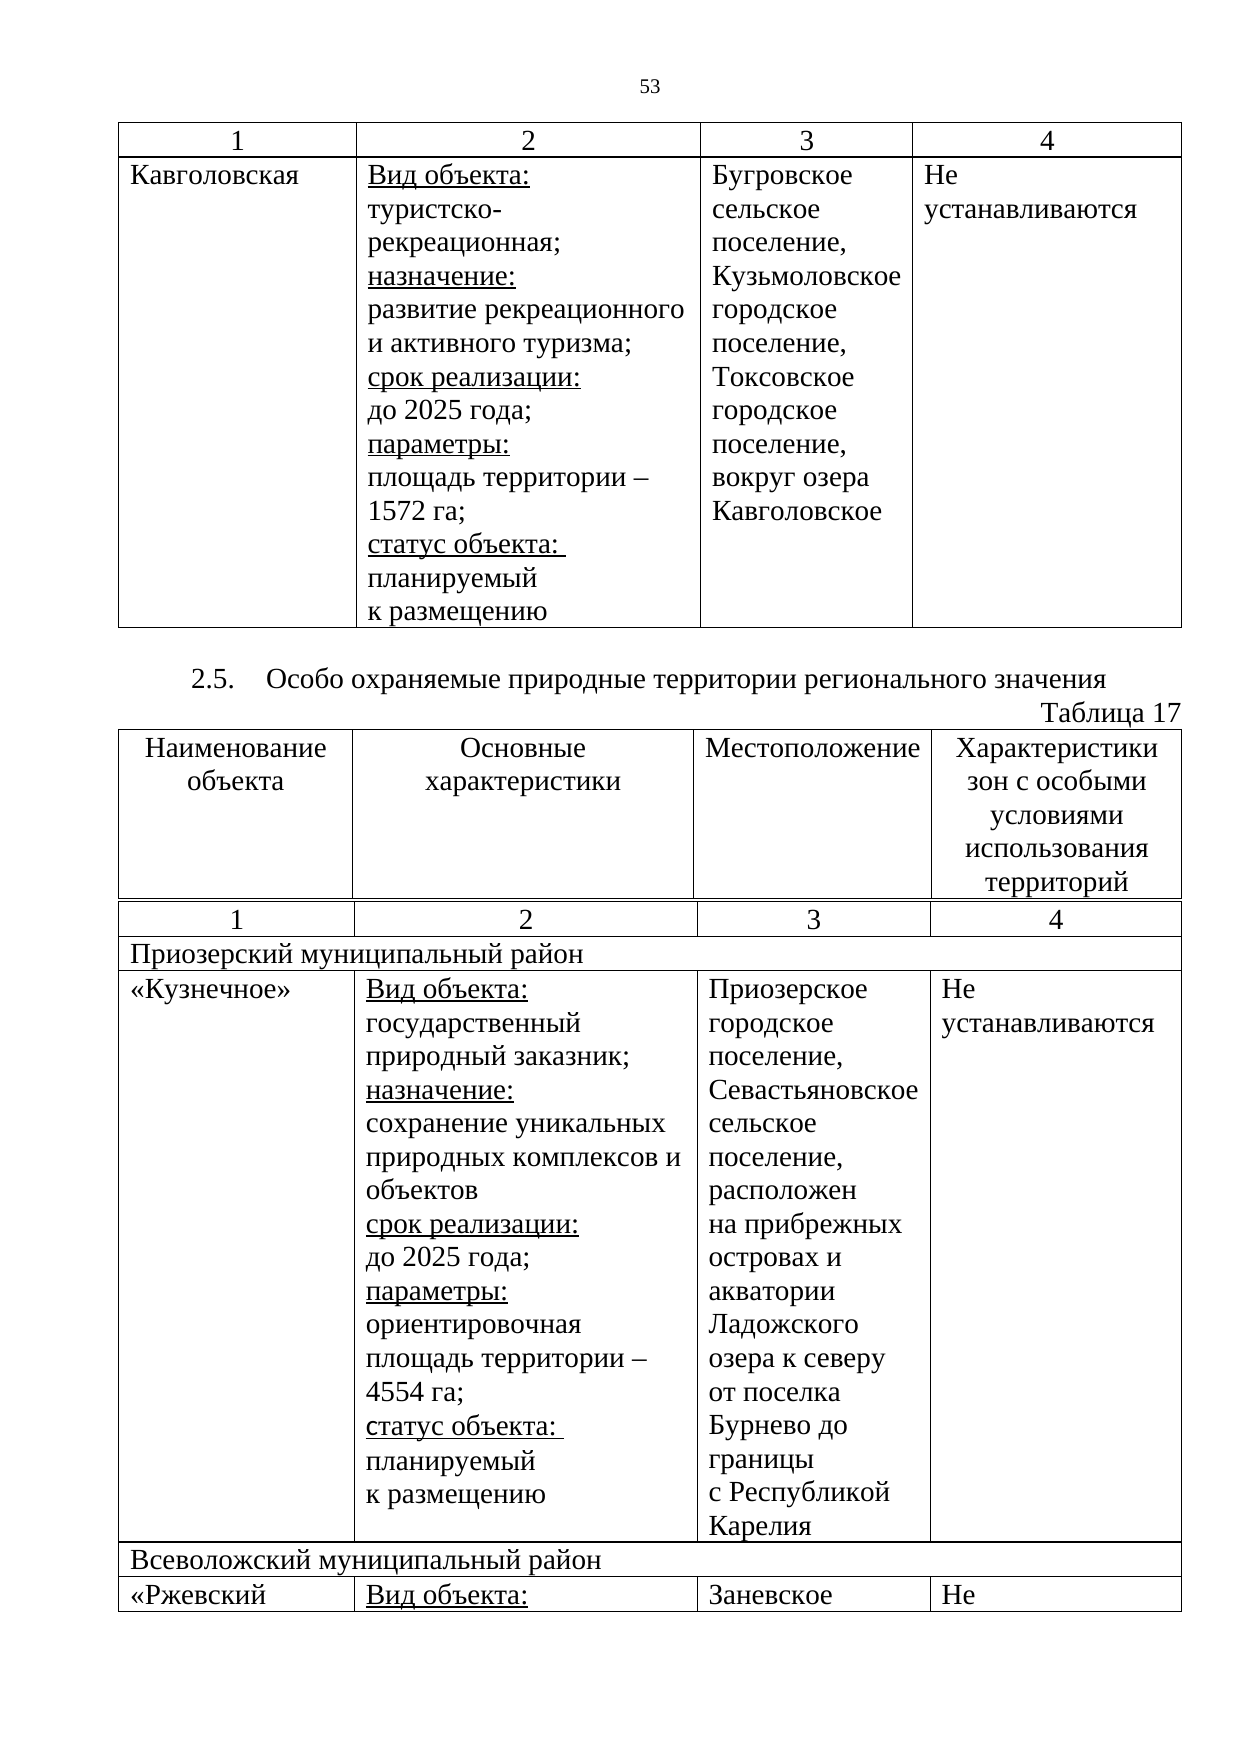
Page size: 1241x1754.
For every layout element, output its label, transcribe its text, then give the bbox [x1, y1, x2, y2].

table_cell Приозерский муниципальный район [119, 937, 1181, 970]
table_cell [698, 1577, 930, 1611]
text Таблица 17 [118, 695, 1181, 729]
table_header 1 [119, 902, 354, 936]
table_cell Не устанавливаются [931, 1577, 1181, 1611]
table_header 3 [701, 123, 912, 156]
table_cell Не устанавливаются [913, 158, 1181, 627]
table_header Основные характеристики [353, 730, 693, 897]
table_header 2 [355, 902, 697, 936]
table_cell Не устанавливаются [931, 971, 1181, 1541]
table_cell Всеволожский муниципальный район [119, 1543, 1181, 1576]
list Особо охраняемые природные территории регионального значения [191, 662, 1181, 695]
table_header 1 [119, 123, 356, 156]
table_header 2 [357, 123, 700, 156]
table_header 3 [698, 902, 930, 936]
table_cell «Ржевский лесопарк и Ковалёвский лес» [119, 1577, 354, 1611]
table_cell Приозерское городское поселение, Севастьяновское сельское поселение, расположен на прибрежных островах и акватории Ладожского озера к северу от поселка Бурнево до границы с Республикой Карелия [698, 971, 930, 1541]
table_cell Кавголовская [119, 158, 356, 627]
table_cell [355, 1577, 697, 1611]
table_cell «Кузнечное» [119, 971, 354, 1541]
table_header Характеристики зон с особыми условиями использования территорий [932, 730, 1181, 897]
table_cell Бугровское сельское поселение, Кузьмоловское городское поселение, Токсовское городское поселение, вокруг озера Кавголовское [701, 158, 912, 627]
table_cell Вид объекта: туристско-рекреационная; назначение: развитие рекреационного и активного туризма; срок реализации: до 2025 года; параметры: площадь территории – 1572 га; статус объекта: планируемый к размещению [357, 158, 700, 627]
table_cell Вид объекта: государственный природный заказник; назначение: сохранение уникальных природных комплексов и объектов срок реализации: до 2025 года; параметры: ориентировочная площадь территории – 4554 га; статус объекта: планируемый к размещению [355, 971, 697, 1541]
table_header Наименование объекта [119, 730, 352, 897]
table_header 4 [931, 902, 1181, 936]
table_header 4 [913, 123, 1181, 156]
table_header Местоположение [694, 730, 931, 897]
